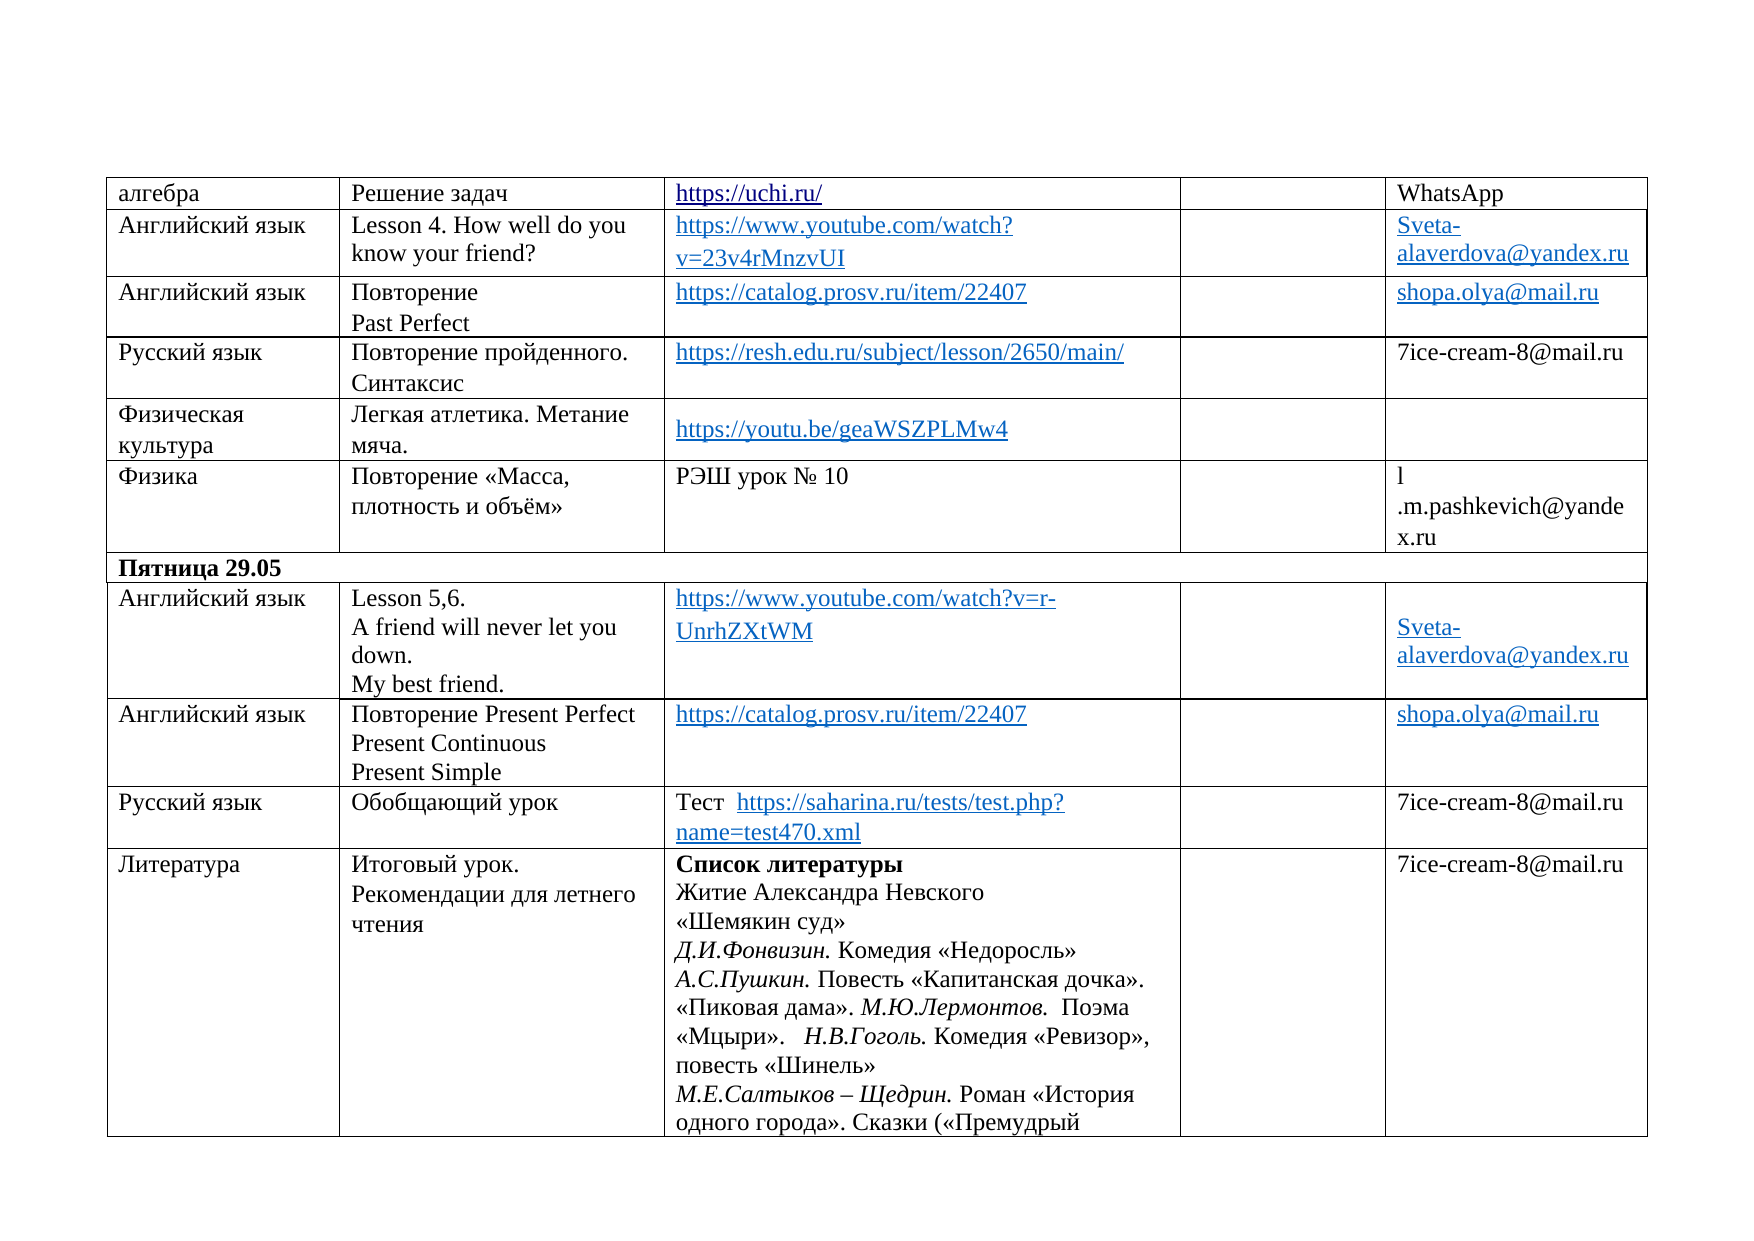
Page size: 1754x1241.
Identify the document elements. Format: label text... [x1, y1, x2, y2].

table_cell Повторение пройденного. Синтаксис [340, 338, 664, 398]
table_cell Повторение Present Perfect Present Continuous Present Simple [340, 700, 664, 786]
table_cell Физика [107, 461, 339, 552]
table_cell Обобщающий урок [340, 787, 664, 848]
table_cell 7ice-cream-8@mail.ru [1386, 787, 1647, 848]
table_cell Решение задач [340, 178, 664, 209]
table_cell https://uchi.ru/ [665, 178, 1180, 209]
table_cell Физическая культура [107, 399, 339, 460]
table_cell Тест https://saharina.ru/tests/test.php?name=test470.xml [665, 787, 1180, 848]
table_cell Повторение Past Perfect [340, 277, 664, 336]
table_cell Повторение «Масса, плотность и объём» [340, 461, 664, 552]
table_cell Английский язык [108, 583, 339, 698]
table_cell [1181, 849, 1385, 1136]
table_cell https://catalog.prosv.ru/item/22407 [665, 700, 1180, 786]
table_cell Sveta-alaverdova@yandex.ru [1386, 210, 1646, 276]
table_cell l.m.pashkevich@yandex.ru [1386, 461, 1647, 552]
table_cell [1181, 700, 1385, 786]
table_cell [1386, 849, 1647, 1136]
table_cell [1181, 787, 1385, 848]
table_cell Lesson 5,6. A friend will never let you down. My best friend. [340, 583, 664, 698]
table_cell Литература [108, 849, 339, 1136]
table_cell Легкая атлетика. Метание мяча. [340, 399, 664, 460]
table_cell алгебра [107, 178, 339, 209]
table_cell https://youtu.be/geaWSZPLMw4 [665, 399, 1180, 460]
table_cell Английский язык [107, 210, 339, 276]
table_cell https://www.youtube.com/watch?v=r-UnrhZXtWM [665, 583, 1180, 698]
table_cell [1386, 399, 1647, 460]
table_cell [1181, 583, 1385, 698]
table_cell [1181, 338, 1385, 398]
table_cell Русский язык [108, 787, 339, 848]
table_cell shopa.olya@mail.ru [1386, 277, 1647, 336]
table_cell Английский язык [108, 699, 339, 786]
table_cell https://resh.edu.ru/subject/lesson/2650/main/ [665, 338, 1180, 398]
table_cell shopa.olya@mail.ru [1386, 700, 1647, 786]
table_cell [340, 849, 664, 1136]
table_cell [665, 849, 1180, 1136]
table_cell [1181, 399, 1385, 460]
table_cell [1181, 461, 1385, 552]
table_cell [1181, 210, 1385, 276]
table_cell Sveta-alaverdova@yandex.ru [1386, 583, 1646, 698]
table_cell https://www.youtube.com/watch?v=23v4rMnzvUI [665, 210, 1180, 276]
table_cell 7ice-cream-8@mail.ru [1386, 338, 1647, 398]
table_cell [1181, 178, 1385, 209]
table_cell [1181, 277, 1385, 336]
table_cell WhatsApp [1386, 178, 1647, 209]
table_cell Lesson 4. How well do you know your friend? [340, 210, 664, 276]
table_cell https://catalog.prosv.ru/item/22407 [665, 277, 1180, 336]
table_cell Английский язык [107, 277, 339, 336]
table_cell РЭШ урок № 10 [665, 461, 1180, 552]
table_cell Русский язык [107, 338, 339, 398]
